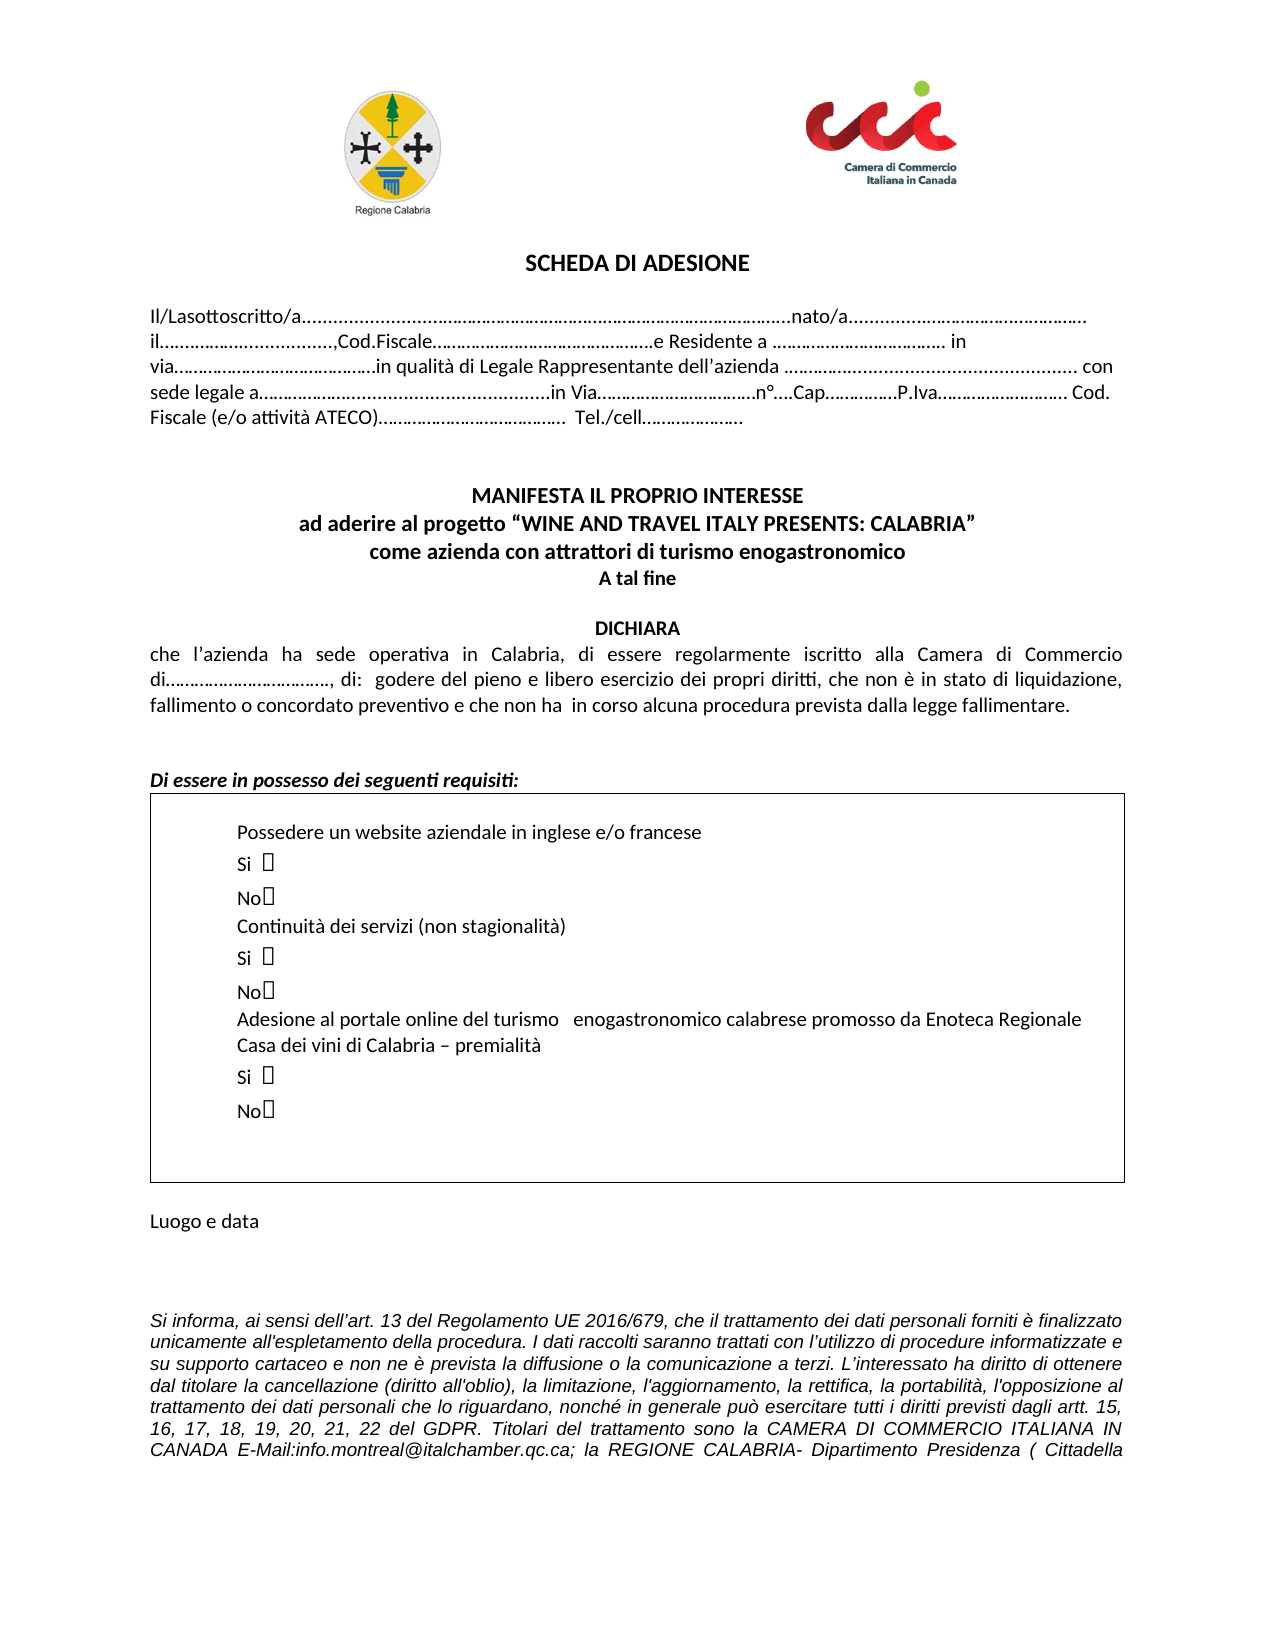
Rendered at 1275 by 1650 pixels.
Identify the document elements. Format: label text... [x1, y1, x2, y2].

text A tal fine [150, 565, 1125, 590]
text DICHIARA [150, 616, 1125, 641]
text che l’azienda ha sede operativa in Calabria, di essere regolarmente iscritto alla Camera di Commercio di……………………………., di: godere del pieno e libero esercizio dei propri diritti, che non è in stato di liquidazione, fallimento o concordato preventivo e che non ha in corso alcuna procedura prevista dalla legge fallimentare. [150, 641, 1125, 717]
text Di essere in possesso dei seguenti requisiti: [150, 768, 1125, 793]
text come azienda con attrattori di turismo enogastronomico [150, 537, 1125, 565]
text SCHEDA DI ADESIONE [150, 247, 1125, 277]
text Luogo e data [150, 1208, 1125, 1233]
text Il/Lasottoscritto/a...........................…………………………...………………………………...nato/a...............………………...…………il…....………..................,Cod.Fiscale……………………………………….e Residente a .…………………………….. in via……………………………………in qualità di Legale Rappresentante dell’azienda .…………............................................ con sede legale a……………….......................................in Via……………………………n°….Cap……………P.Iva……………………… Cod. Fiscale (e/o attività ATECO)………………………………… Tel./cell………………… [150, 303, 1125, 430]
picture [341, 75, 443, 219]
text ad aderire al progetto “WINE AND TRAVEL ITALY PRESENTS: CALABRIA” [150, 509, 1125, 537]
table_header Possedere un website aziendale in inglese e/o francese Si  No Continuità dei servizi (non stagionalità) Si  No Adesione al portale online del turismo enogastronomico calabrese promosso da Enoteca Regionale Casa dei vini di Calabria – premialità Si  No [151, 794, 1124, 1182]
text MANIFESTA IL PROPRIO INTERESSE [150, 481, 1125, 509]
picture [789, 75, 970, 193]
